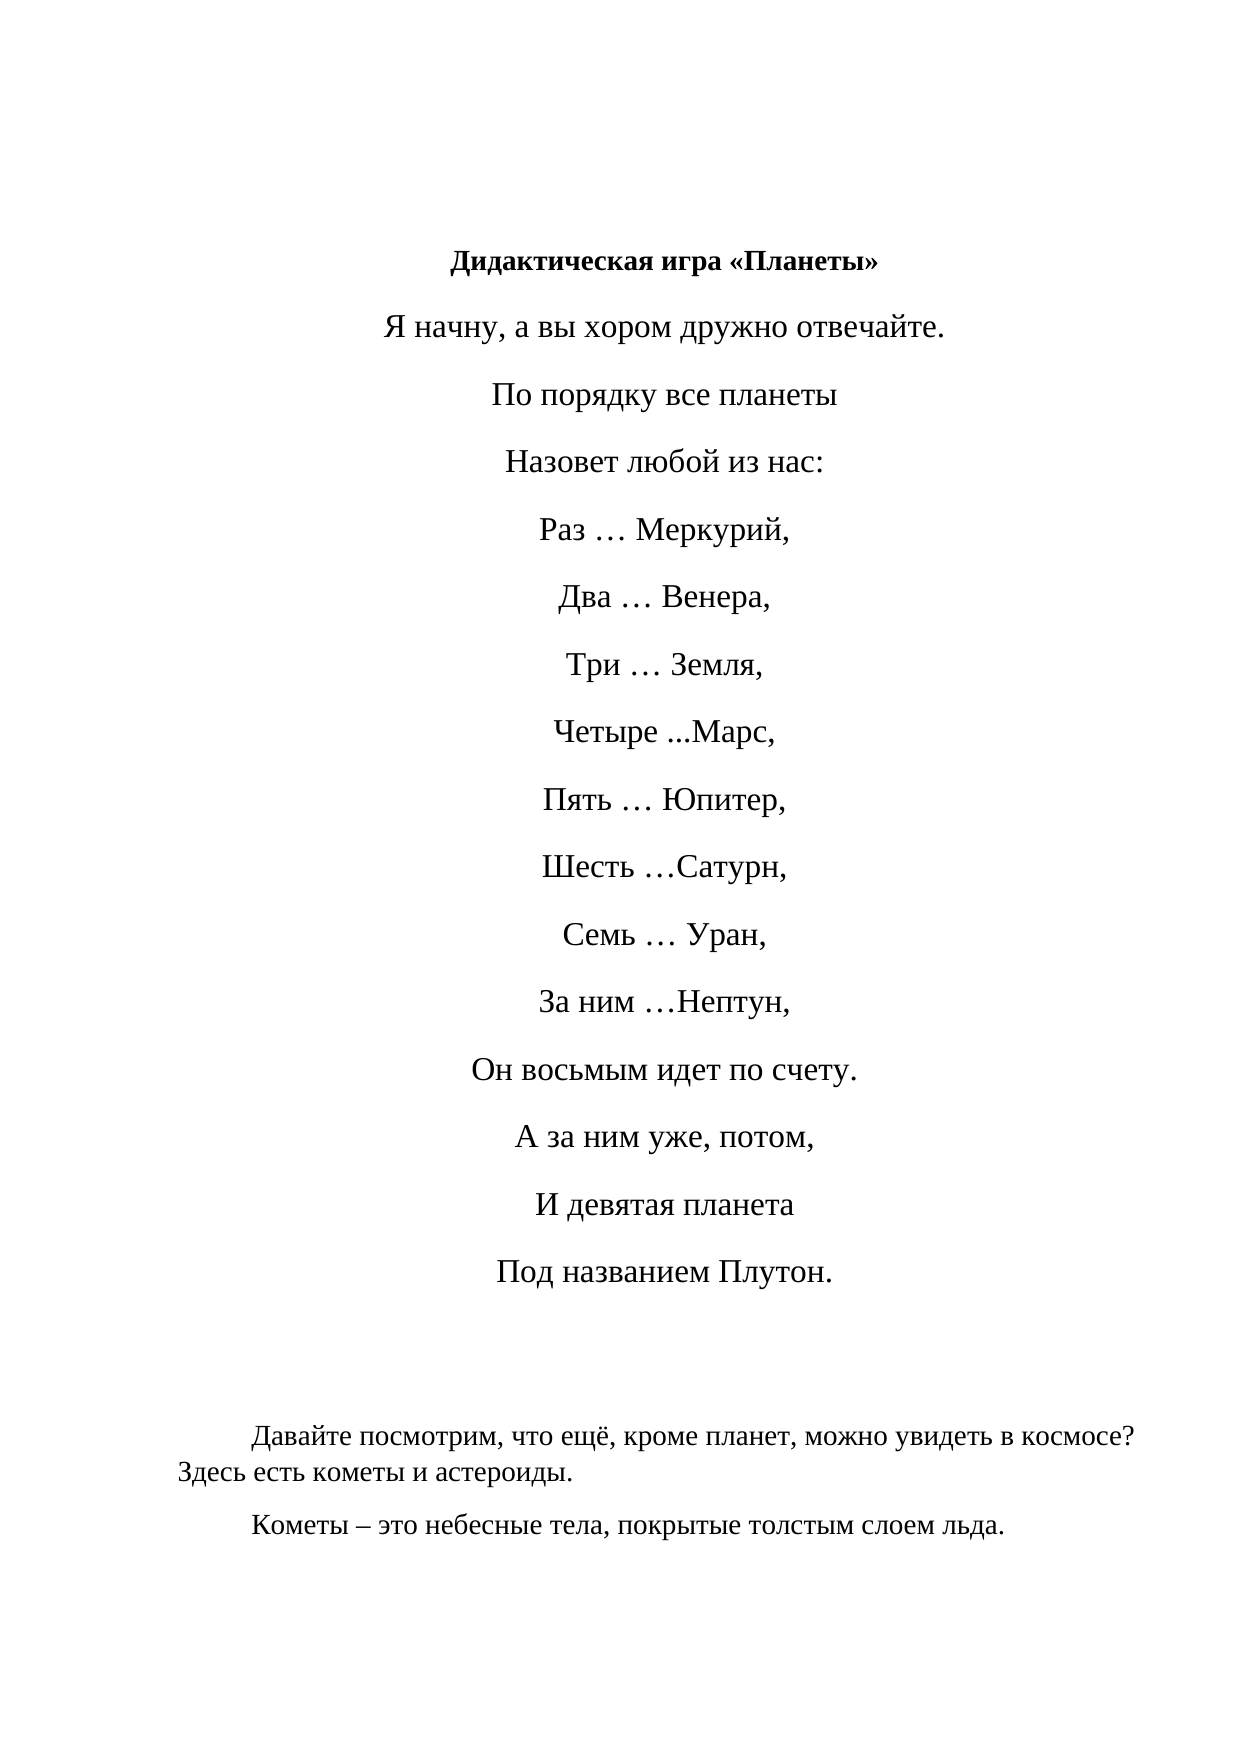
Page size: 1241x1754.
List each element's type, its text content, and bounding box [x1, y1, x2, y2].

text Четыре ...Марс, [177, 711, 1152, 749]
text Назовет любой из нас: [177, 441, 1152, 479]
text Пять … Юпитер, [177, 779, 1152, 817]
text Давайте посмотрим, что ещё, кроме планет, можно увидеть в космосе? Здесь есть кометы и астероиды. [177, 1418, 1152, 1488]
text Под названием Плутон. [177, 1251, 1152, 1289]
text Он восьмым идет по счету. [177, 1049, 1152, 1087]
text Шесть …Сатурн, [177, 846, 1152, 884]
text Три … Земля, [177, 644, 1152, 682]
text И девятая планета [177, 1184, 1152, 1222]
text Два … Венера, [177, 576, 1152, 614]
text А за ним уже, потом, [177, 1116, 1152, 1154]
text Семь … Уран, [177, 914, 1152, 952]
text За ним …Нептун, [177, 981, 1152, 1019]
text Дидактическая игра «Планеты» [177, 243, 1152, 277]
text По порядку все планеты [177, 374, 1152, 412]
text Раз … Меркурий, [177, 509, 1152, 547]
text Кометы – это небесные тела, покрытые толстым слоем льда. [177, 1507, 1152, 1540]
text Я начну, а вы хором дружно отвечайте. [177, 306, 1152, 344]
